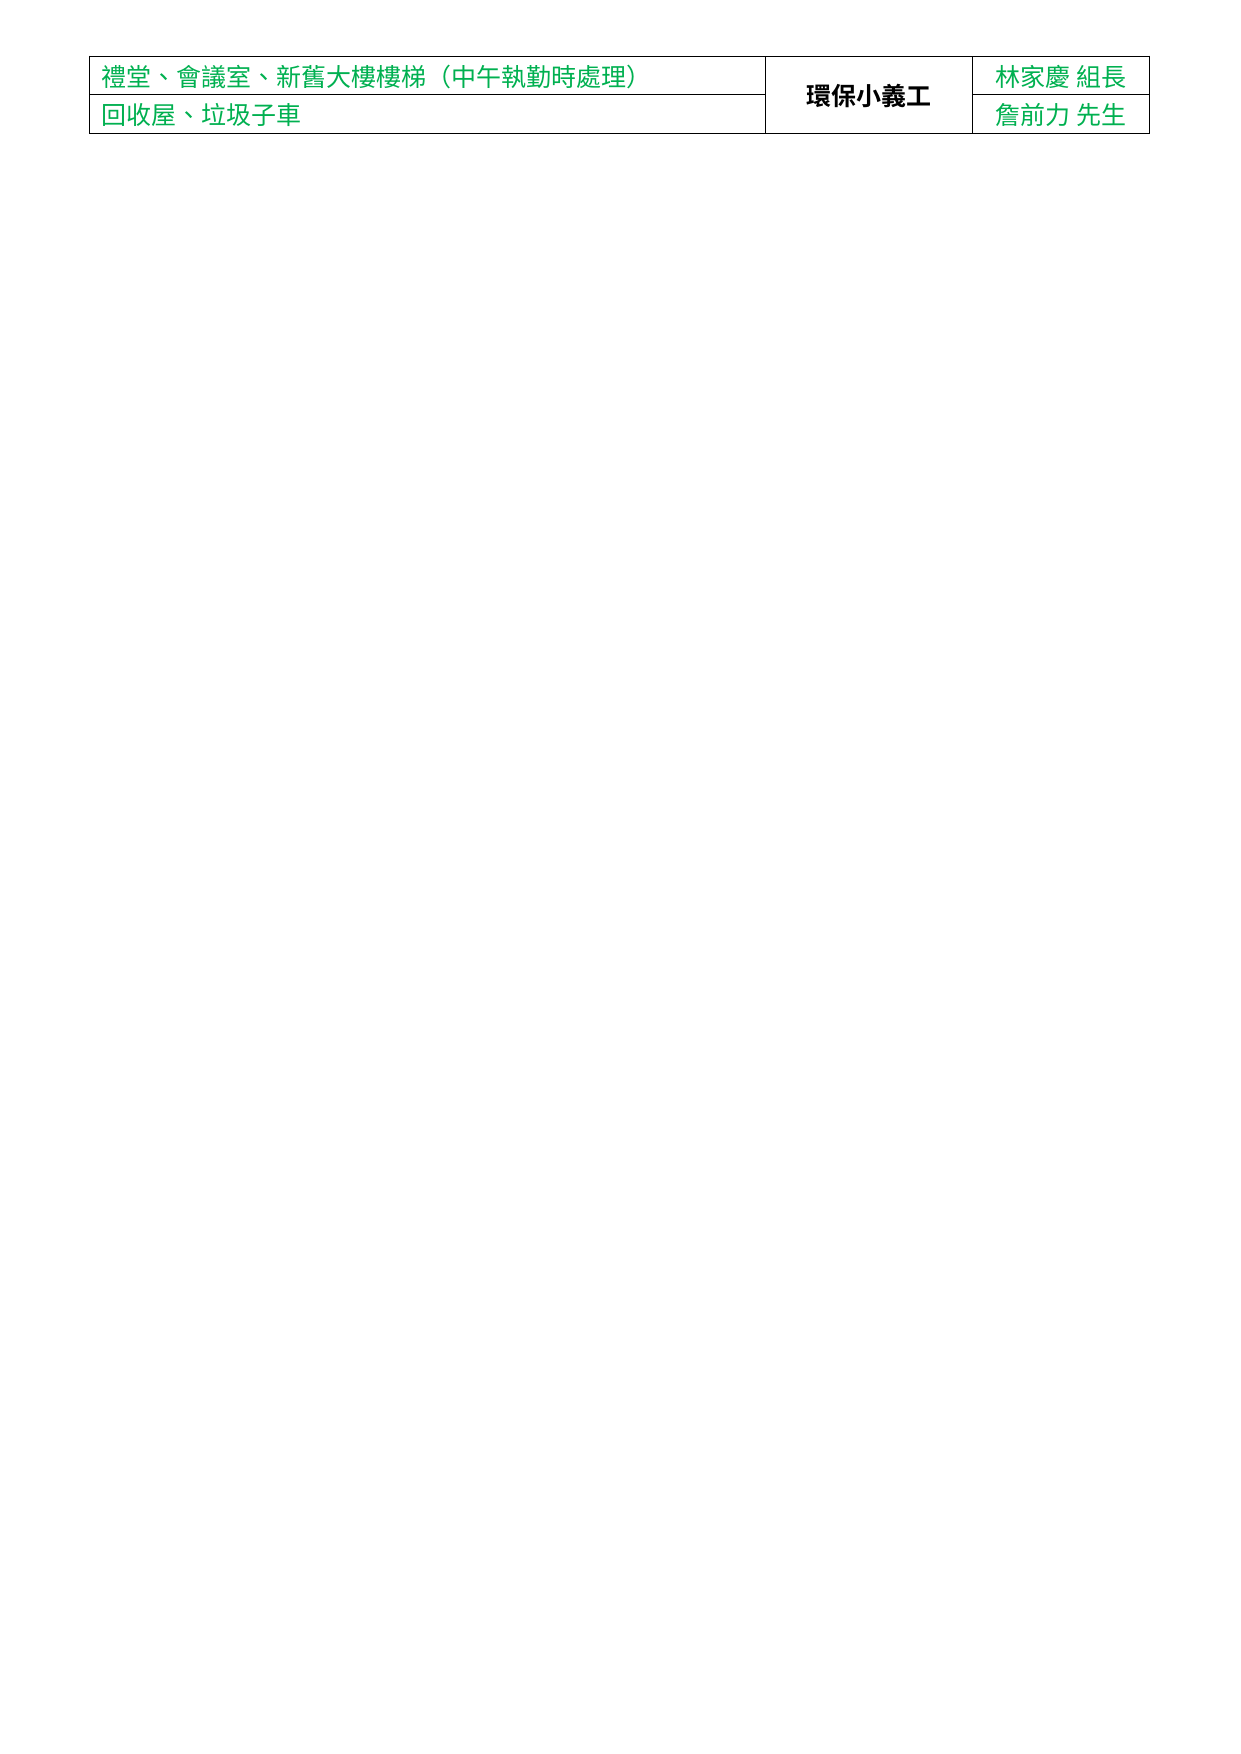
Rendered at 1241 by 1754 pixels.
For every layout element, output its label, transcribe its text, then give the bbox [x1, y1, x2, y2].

table_cell 環保小義工 [766, 57, 972, 133]
table_cell 禮堂、會議室、新舊大樓樓梯（中午執勤時處理） [90, 57, 765, 94]
table_cell 回收屋、垃圾子車 [90, 95, 765, 133]
table_cell 林家慶 組長 [973, 57, 1149, 94]
table_cell 詹前力 先生 [973, 95, 1149, 133]
